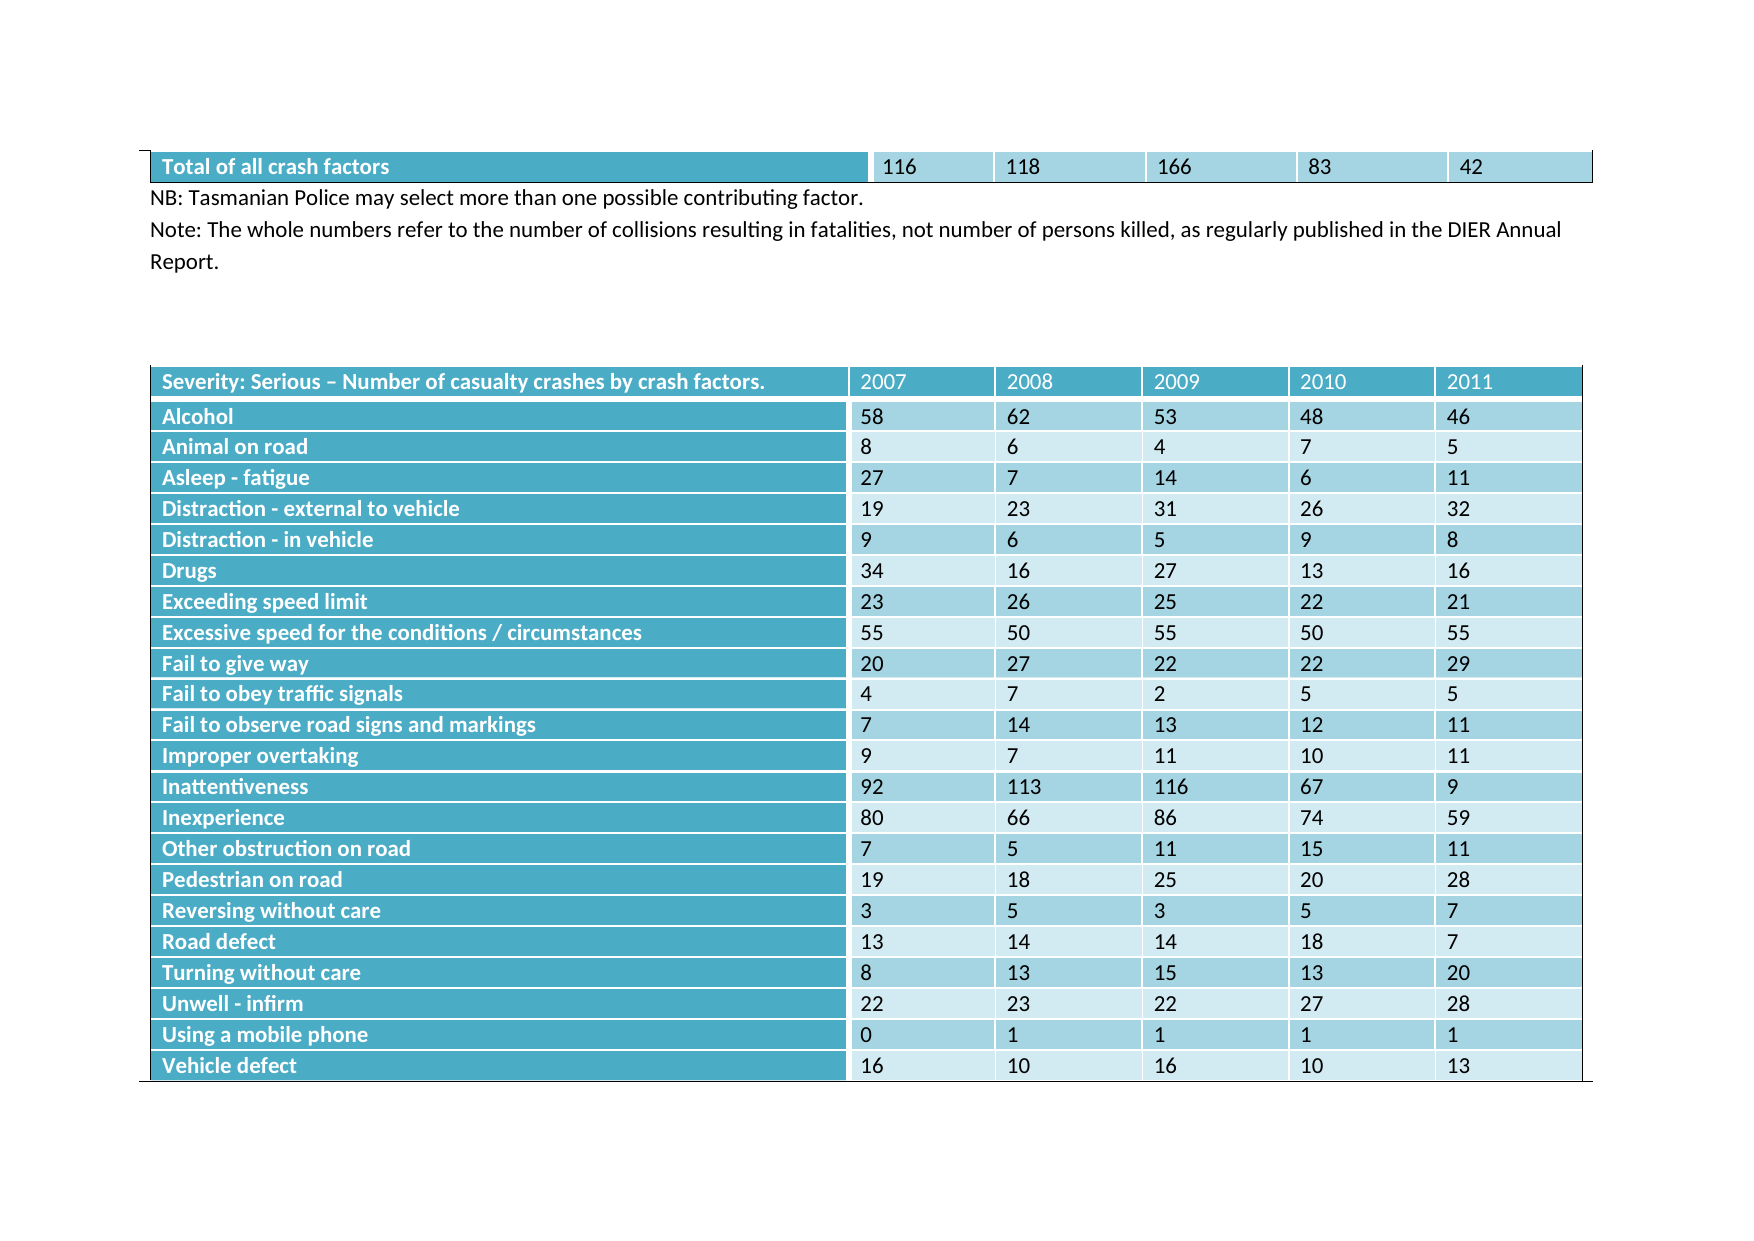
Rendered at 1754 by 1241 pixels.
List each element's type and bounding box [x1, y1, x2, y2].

table_header [139, 151, 1593, 1081]
